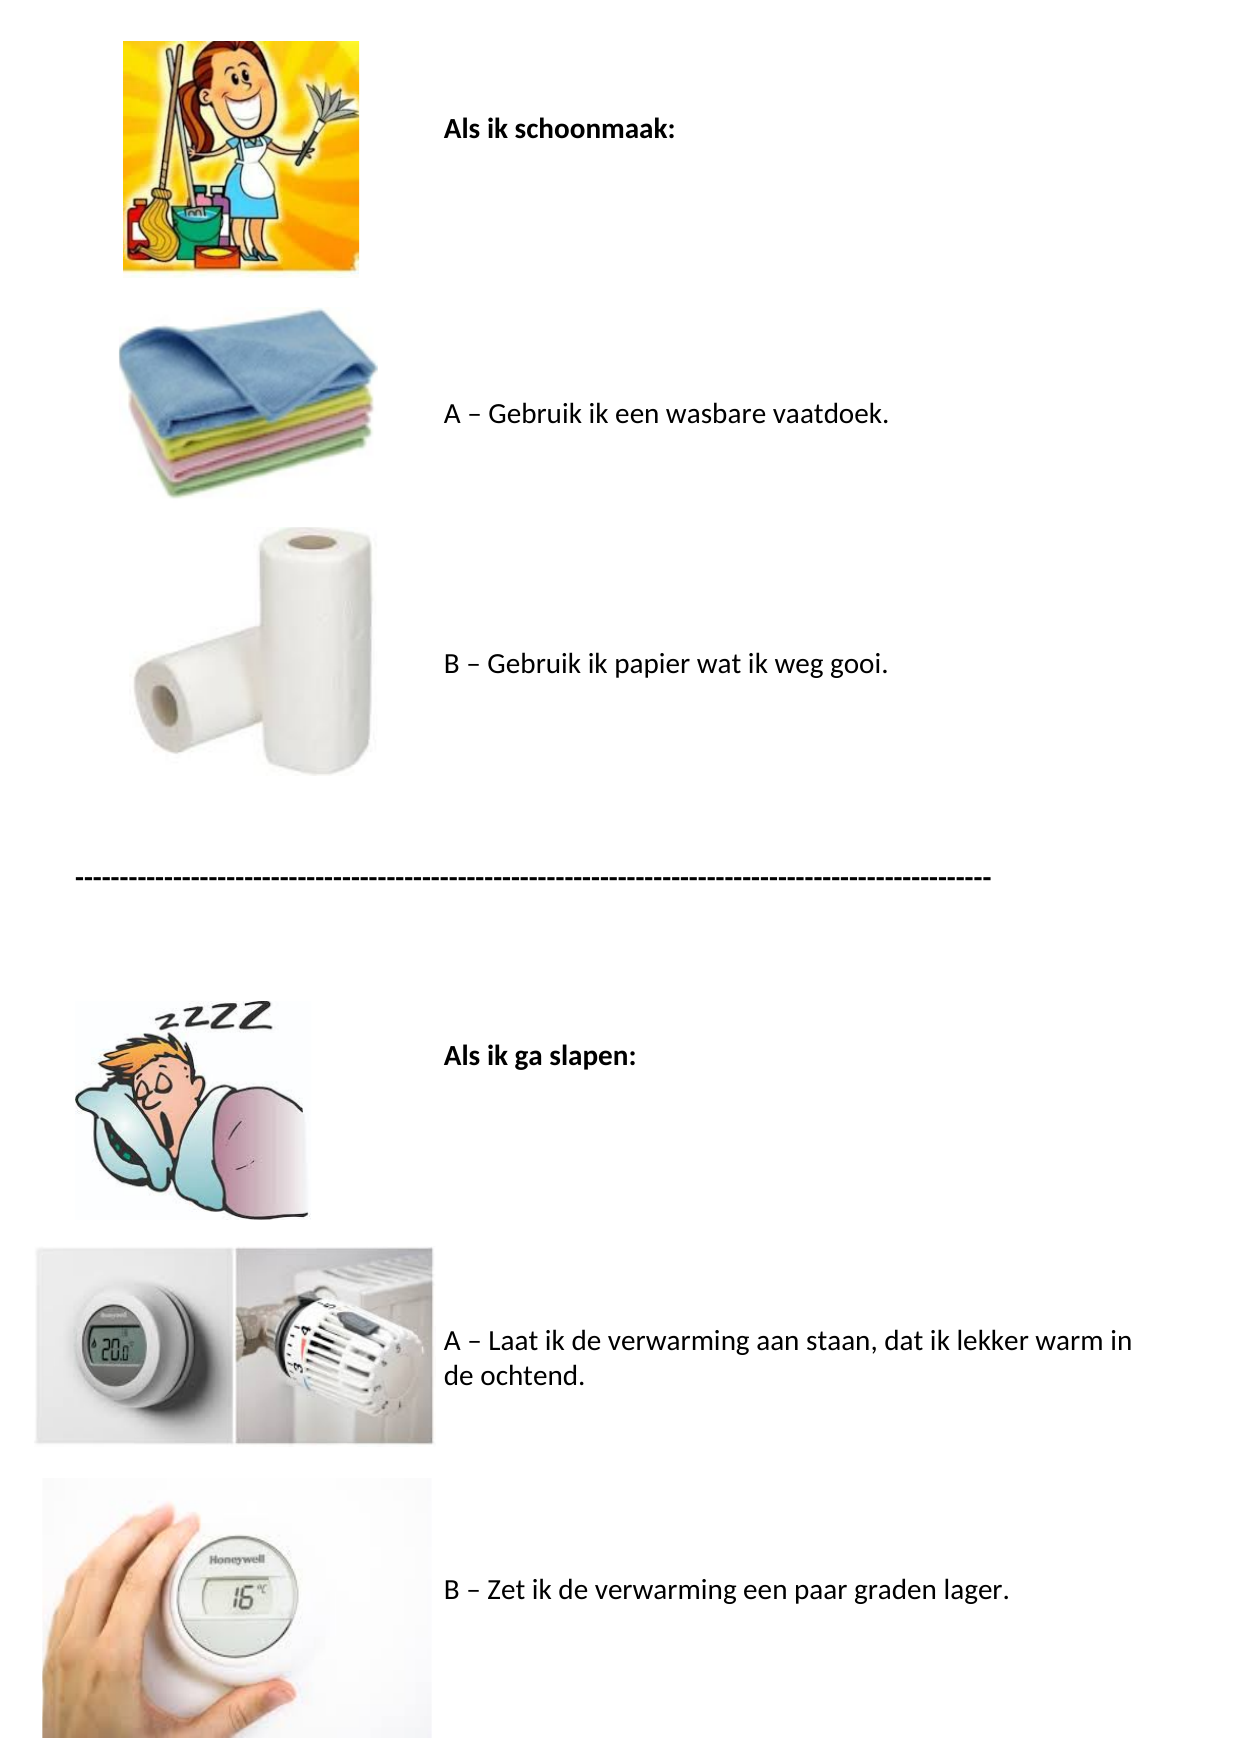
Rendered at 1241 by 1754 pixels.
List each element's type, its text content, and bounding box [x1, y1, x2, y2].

text A – Gebruik ik een wasbare vaatdoek. [444, 396, 1165, 431]
picture [118, 307, 378, 503]
text ------------------------------------------------------------------------------------------------------- [75, 859, 1165, 894]
picture [128, 527, 378, 776]
text B – Gebruik ik papier wat ik weg gooi. [378, 645, 1165, 681]
text Als ik ga slapen: [370, 1037, 1165, 1072]
picture [123, 41, 360, 278]
text Als ik schoonmaak: [370, 111, 1165, 146]
picture [33, 1246, 436, 1447]
picture [75, 1001, 312, 1220]
picture [42, 1478, 432, 1738]
text B – Zet ik de verwarming een paar graden lager. [432, 1571, 1165, 1607]
text A – Laat ik de verwarming aan staan, dat ik lekker warm in de ochtend. [444, 1322, 1165, 1393]
